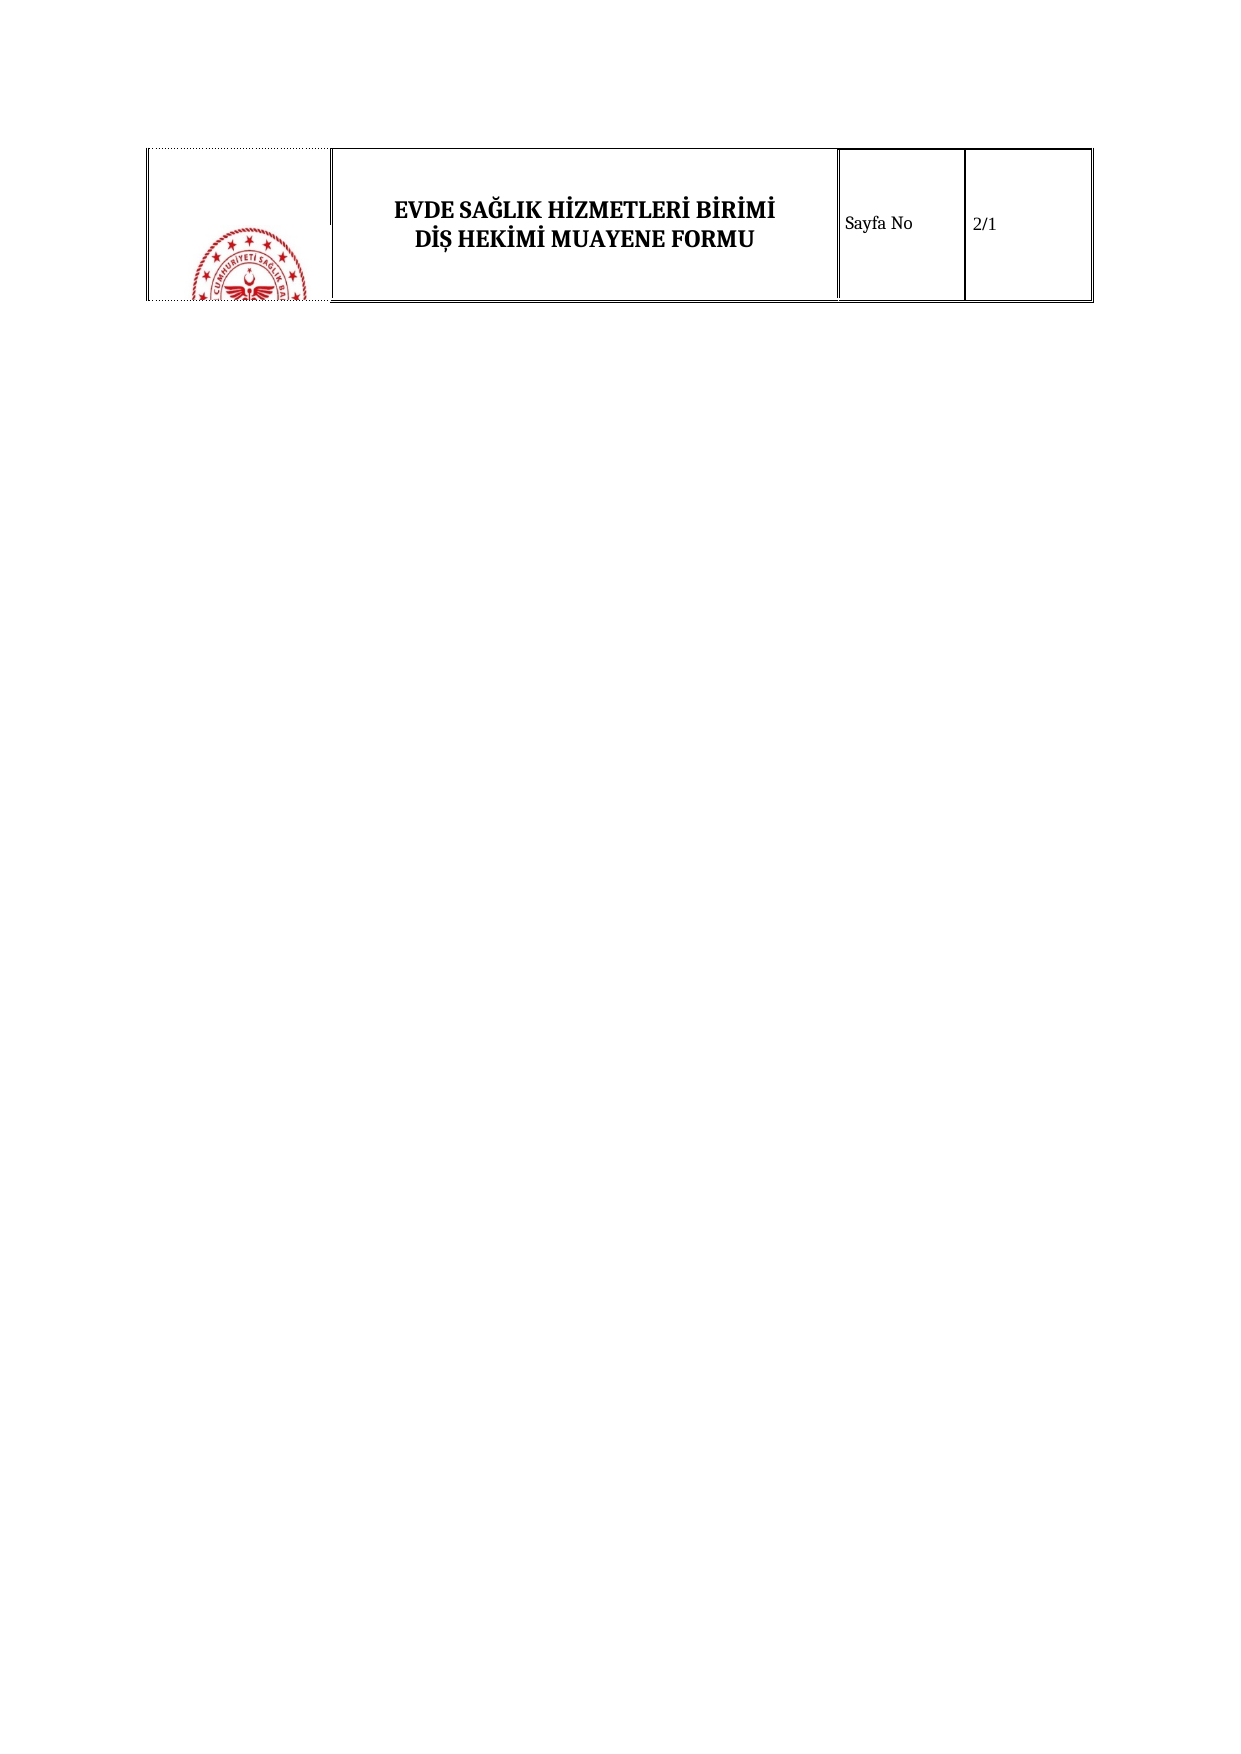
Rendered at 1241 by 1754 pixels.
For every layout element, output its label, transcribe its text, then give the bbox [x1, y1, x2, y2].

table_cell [332, 149, 838, 300]
picture [155, 225, 332, 300]
table_cell 1/1 [966, 150, 1091, 300]
table_cell Sayfa No [838, 150, 964, 300]
